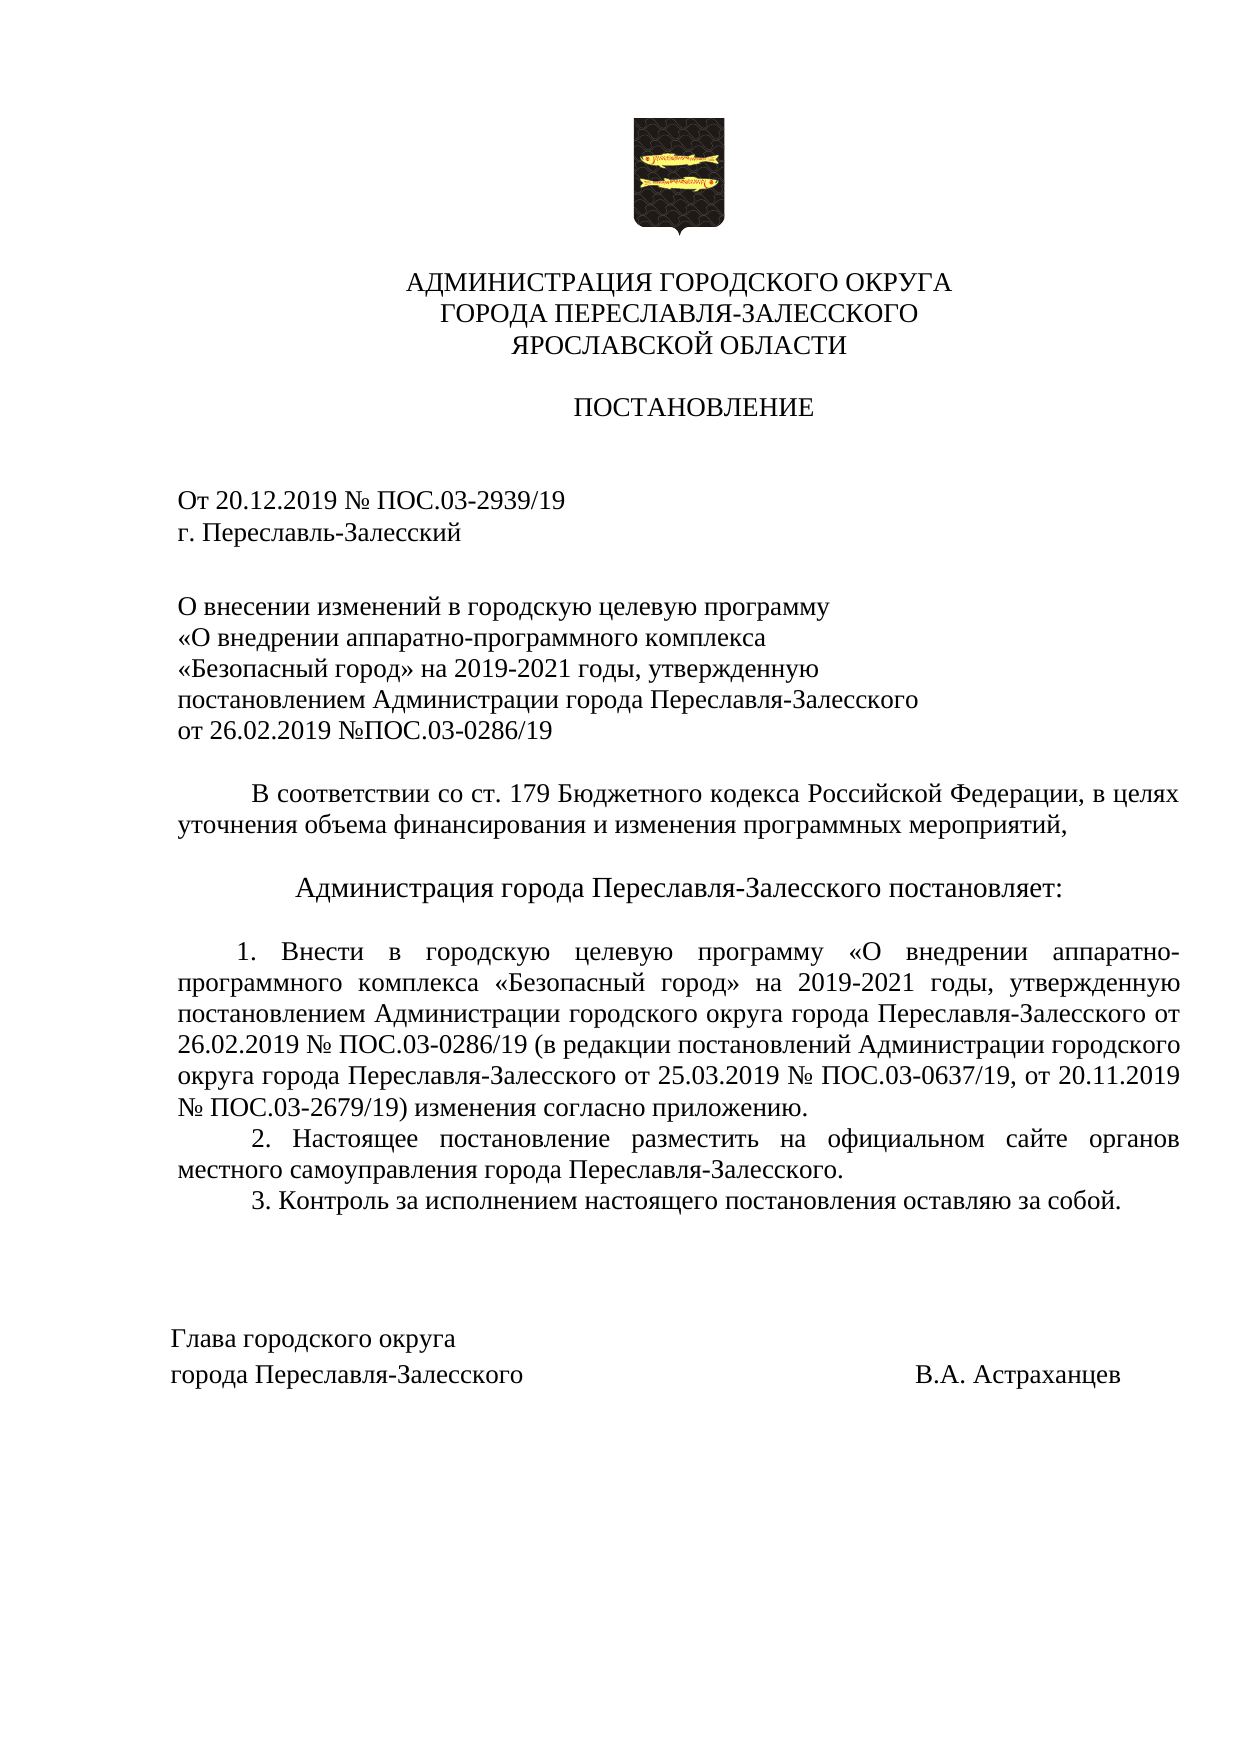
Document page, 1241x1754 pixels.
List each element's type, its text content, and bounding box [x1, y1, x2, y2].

text «О внедрении аппаратно-программного комплекса [177, 621, 1181, 652]
text АДМИНИСТРАЦИЯ ГОРОДСКОГО ОКРУГА [177, 266, 1181, 298]
text 1. Внести в городскую целевую программу «О внедрении аппаратно-программного комплекса «Безопасный город» на 2019-2021 годы, утвержденную постановлением Администрации городского округа города Переславля-Залесского от 26.02.2019 № ПОС.03-0286/19 (в редакции постановлений Администрации городского округа города Переславля-Залесского от 25.03.2019 № ПОС.03-0637/19, от 20.11.2019 № ПОС.03-2679/19) изменения согласно приложению. [177, 935, 1181, 1122]
text «Безопасный город» на 2019-2021 годы, утвержденную [177, 652, 1181, 683]
text 2. Настоящее постановление разместить на официальном сайте органов местного самоуправления города Переславля-Залесского. [177, 1122, 1181, 1184]
text ПОСТАНОВЛЕНИЕ [207, 391, 1181, 422]
text ГОРОДА ПЕРЕСЛАВЛЯ-ЗАЛЕССКОГО [177, 298, 1181, 329]
list города Переславля-Залесского В.А. Астраханцев [170, 1358, 1181, 1389]
list Глава городского округа [170, 1322, 1181, 1353]
text ЯРОСЛАВСКОЙ ОБЛАСТИ [177, 329, 1181, 360]
text От 20.12.2019 № ПОС.03-2939/19 [177, 484, 1181, 516]
text 3. Контроль за исполнением настоящего постановления оставляю за собой. [177, 1184, 1181, 1215]
text В соответствии со ст. 179 Бюджетного кодекса Российской Федерации, в целях уточнения объема финансирования и изменения программных мероприятий, [177, 777, 1181, 839]
text постановлением Администрации города Переславля-Залесского [177, 683, 1181, 714]
text г. Переславль-Залесский [177, 516, 1181, 547]
text Администрация города Переславля-Залесского постановляет: [177, 870, 1181, 904]
text О внесении изменений в городскую целевую программу [177, 590, 1181, 621]
text от 26.02.2019 №ПОС.03-0286/19 [177, 714, 1181, 746]
